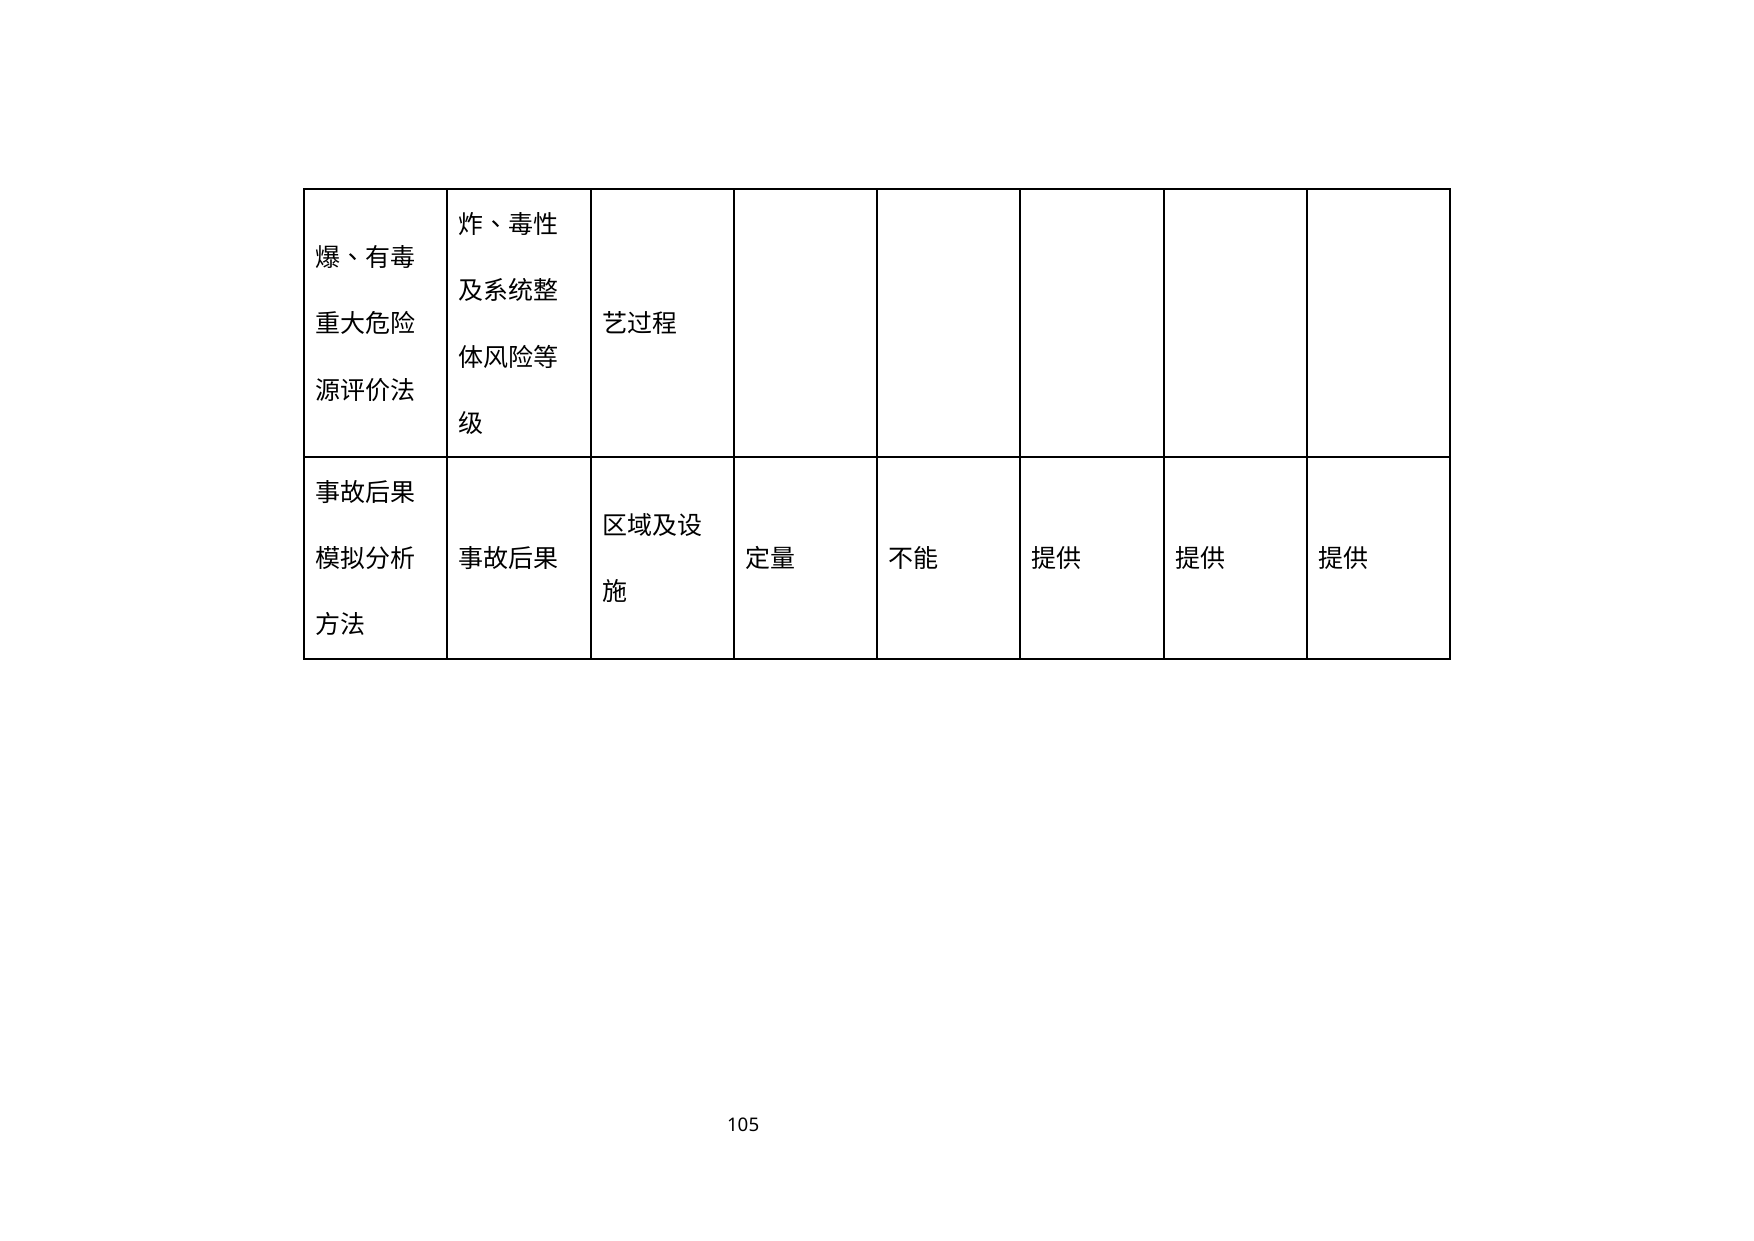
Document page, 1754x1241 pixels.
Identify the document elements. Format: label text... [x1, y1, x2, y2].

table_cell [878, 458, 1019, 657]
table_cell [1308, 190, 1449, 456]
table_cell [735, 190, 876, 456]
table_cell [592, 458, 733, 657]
table_cell 火灾爆炸、毒性及系统整体风险等级 [448, 190, 590, 456]
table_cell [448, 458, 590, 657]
table_cell 化工类工艺过程 [592, 190, 733, 456]
table_cell 易燃、易爆、有毒重大危险源评价法 [305, 190, 446, 456]
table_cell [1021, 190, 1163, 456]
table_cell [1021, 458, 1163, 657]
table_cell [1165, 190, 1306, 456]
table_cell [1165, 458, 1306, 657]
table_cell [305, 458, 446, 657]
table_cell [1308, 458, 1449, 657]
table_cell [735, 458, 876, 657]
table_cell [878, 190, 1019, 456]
